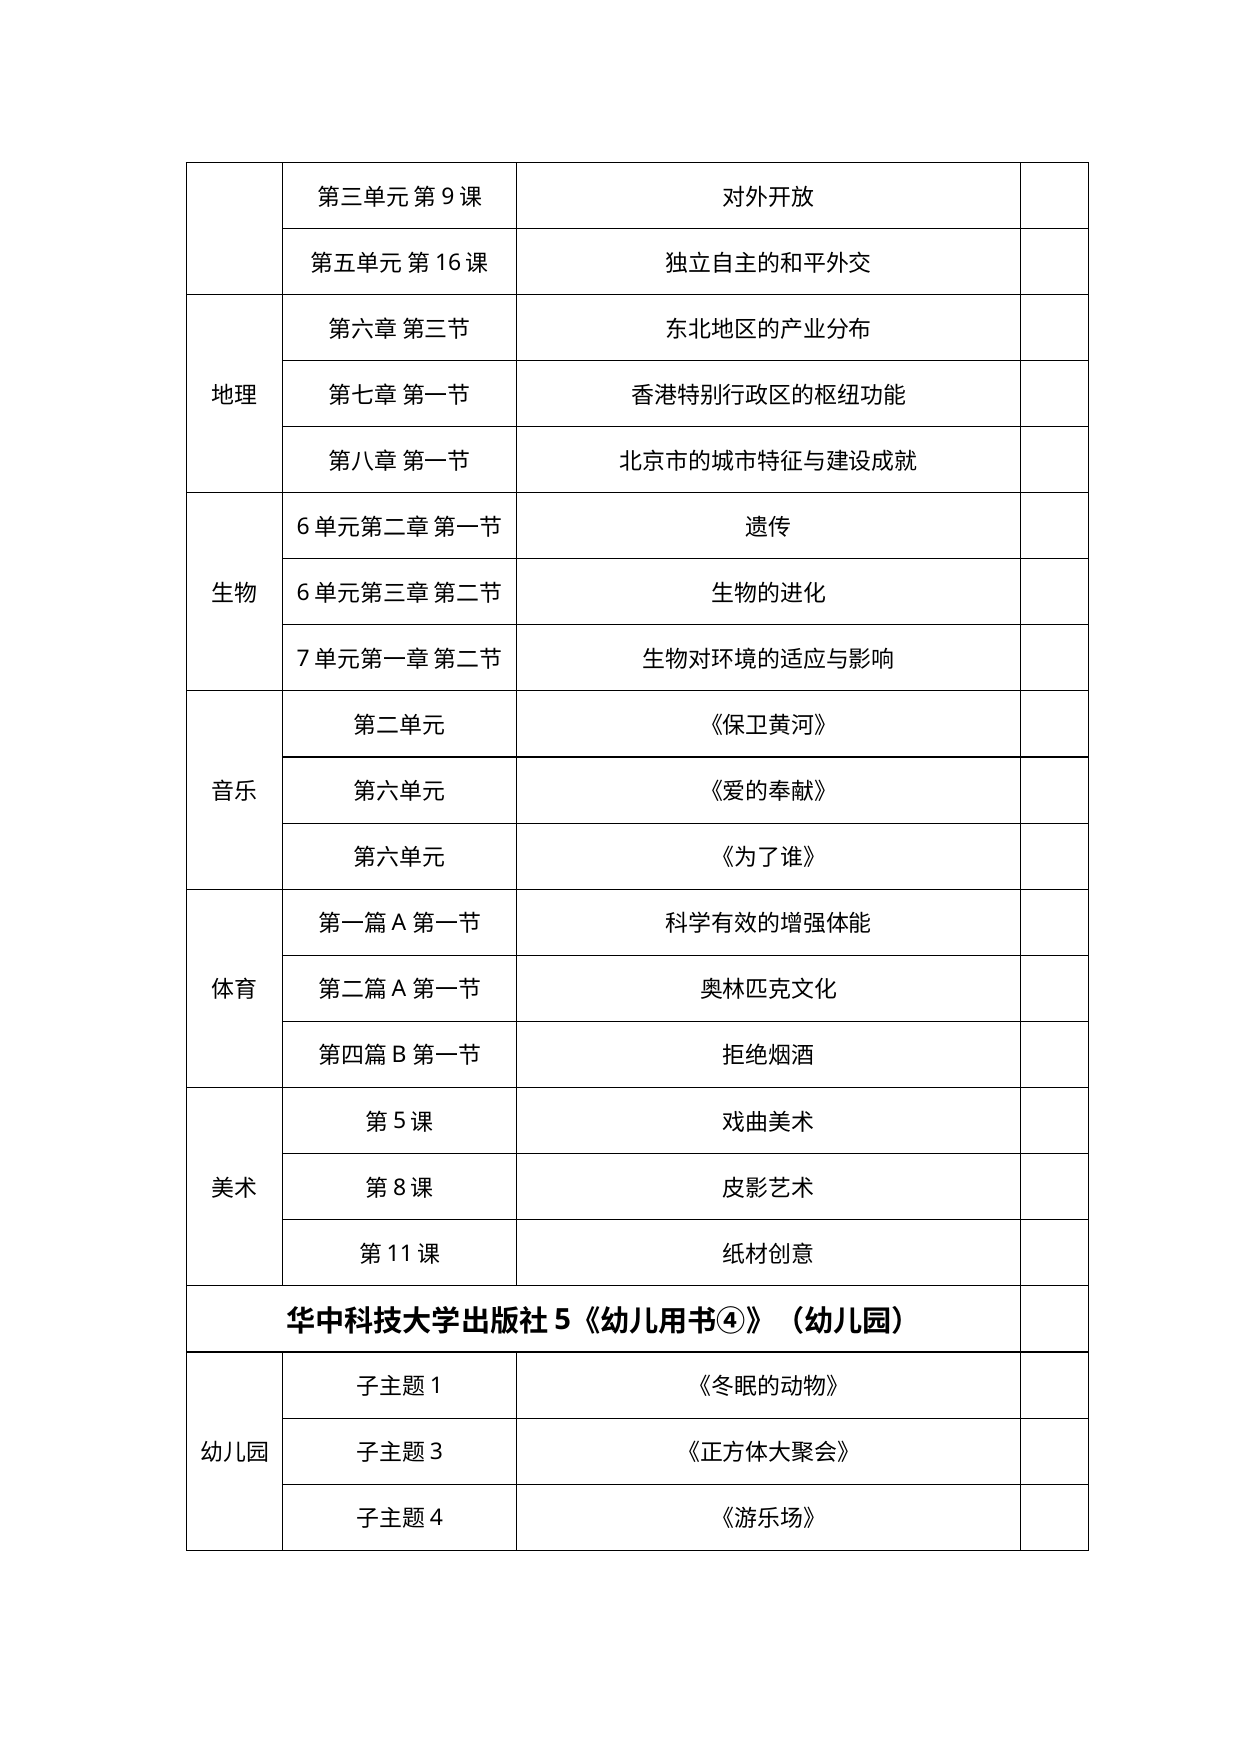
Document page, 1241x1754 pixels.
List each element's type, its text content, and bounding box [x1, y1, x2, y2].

table_cell 音乐 [187, 691, 282, 888]
table_cell 美术 [187, 1088, 282, 1285]
table_cell 《冬眠的动物》 [517, 1353, 1020, 1417]
table_cell [1021, 1088, 1088, 1153]
table_cell [1021, 1485, 1088, 1549]
table_cell 第八章 第一节 [283, 427, 516, 492]
table_cell 第二篇A 第一节 [283, 956, 516, 1021]
table_cell [1021, 890, 1088, 954]
table_cell 第六单元 [283, 824, 516, 888]
table_cell [1021, 1220, 1088, 1285]
table_cell 第六单元 [283, 758, 516, 822]
table_cell 独立自主的和平外交 [517, 229, 1020, 294]
table_cell 第五单元 第16课 [283, 229, 516, 294]
table_cell 纸材创意 [517, 1220, 1020, 1285]
table_cell 第5课 [283, 1088, 516, 1153]
table_cell 第七章 第一节 [283, 361, 516, 426]
table_cell 7单元第一章 第二节 [283, 625, 516, 690]
table_cell [1021, 758, 1088, 822]
table_cell [1021, 625, 1088, 690]
table_cell 《爱的奉献》 [517, 758, 1020, 822]
table_cell 东北地区的产业分布 [517, 295, 1020, 360]
table_cell [1021, 295, 1088, 360]
table_cell [1021, 229, 1088, 294]
table_cell 皮影艺术 [517, 1154, 1020, 1219]
table_cell [1021, 493, 1088, 558]
table_cell 子主题1 [283, 1353, 516, 1417]
table_cell 第二单元 [283, 691, 516, 756]
table_cell 第六章 第三节 [283, 295, 516, 360]
table_cell 幼儿园 [187, 1353, 282, 1549]
table_cell 生物的进化 [517, 559, 1020, 624]
table_cell 生物 [187, 493, 282, 690]
table_cell [1021, 1154, 1088, 1219]
table_cell [1021, 361, 1088, 426]
table_cell 第8课 [283, 1154, 516, 1219]
table_cell 《保卫黄河》 [517, 691, 1020, 756]
table_cell 地理 [187, 295, 282, 492]
table_cell 历史 [187, 163, 282, 294]
table_cell [1021, 1286, 1088, 1351]
table_cell 体育 [187, 890, 282, 1087]
table_cell 生物对环境的适应与影响 [517, 625, 1020, 690]
table_cell 戏曲美术 [517, 1088, 1020, 1153]
table_cell [1021, 559, 1088, 624]
table_cell 《正方体大聚会》 [517, 1419, 1020, 1483]
table_cell 6单元第二章 第一节 [283, 493, 516, 558]
table_cell 北京市的城市特征与建设成就 [517, 427, 1020, 492]
table_cell [1021, 1353, 1088, 1417]
table_cell 子主题4 [283, 1485, 516, 1549]
table_cell 第一篇A 第一节 [283, 890, 516, 954]
table_cell 香港特别行政区的枢纽功能 [517, 361, 1020, 426]
table_cell 《游乐场》 [517, 1485, 1020, 1549]
table_cell [1021, 1419, 1088, 1483]
table_cell [1021, 1022, 1088, 1087]
table_cell 拒绝烟酒 [517, 1022, 1020, 1087]
table_cell 奥林匹克文化 [517, 956, 1020, 1021]
table_cell 子主题3 [283, 1419, 516, 1483]
table_cell 科学有效的增强体能 [517, 890, 1020, 954]
table_cell 华中科技大学出版社5《幼儿用书④》（幼儿园） [187, 1286, 1020, 1351]
table_cell [1021, 956, 1088, 1021]
table_cell 遗传 [517, 493, 1020, 558]
table_cell 6单元第三章 第二节 [283, 559, 516, 624]
table_cell 《为了谁》 [517, 824, 1020, 888]
table_cell [1021, 691, 1088, 756]
table_cell 第11课 [283, 1220, 516, 1285]
table_cell 对外开放 [517, 163, 1020, 228]
table_cell 第三单元 第9课 [283, 163, 516, 228]
table_cell [1021, 163, 1088, 228]
table_cell 第四篇B 第一节 [283, 1022, 516, 1087]
table_cell [1021, 427, 1088, 492]
table_cell [1021, 824, 1088, 888]
